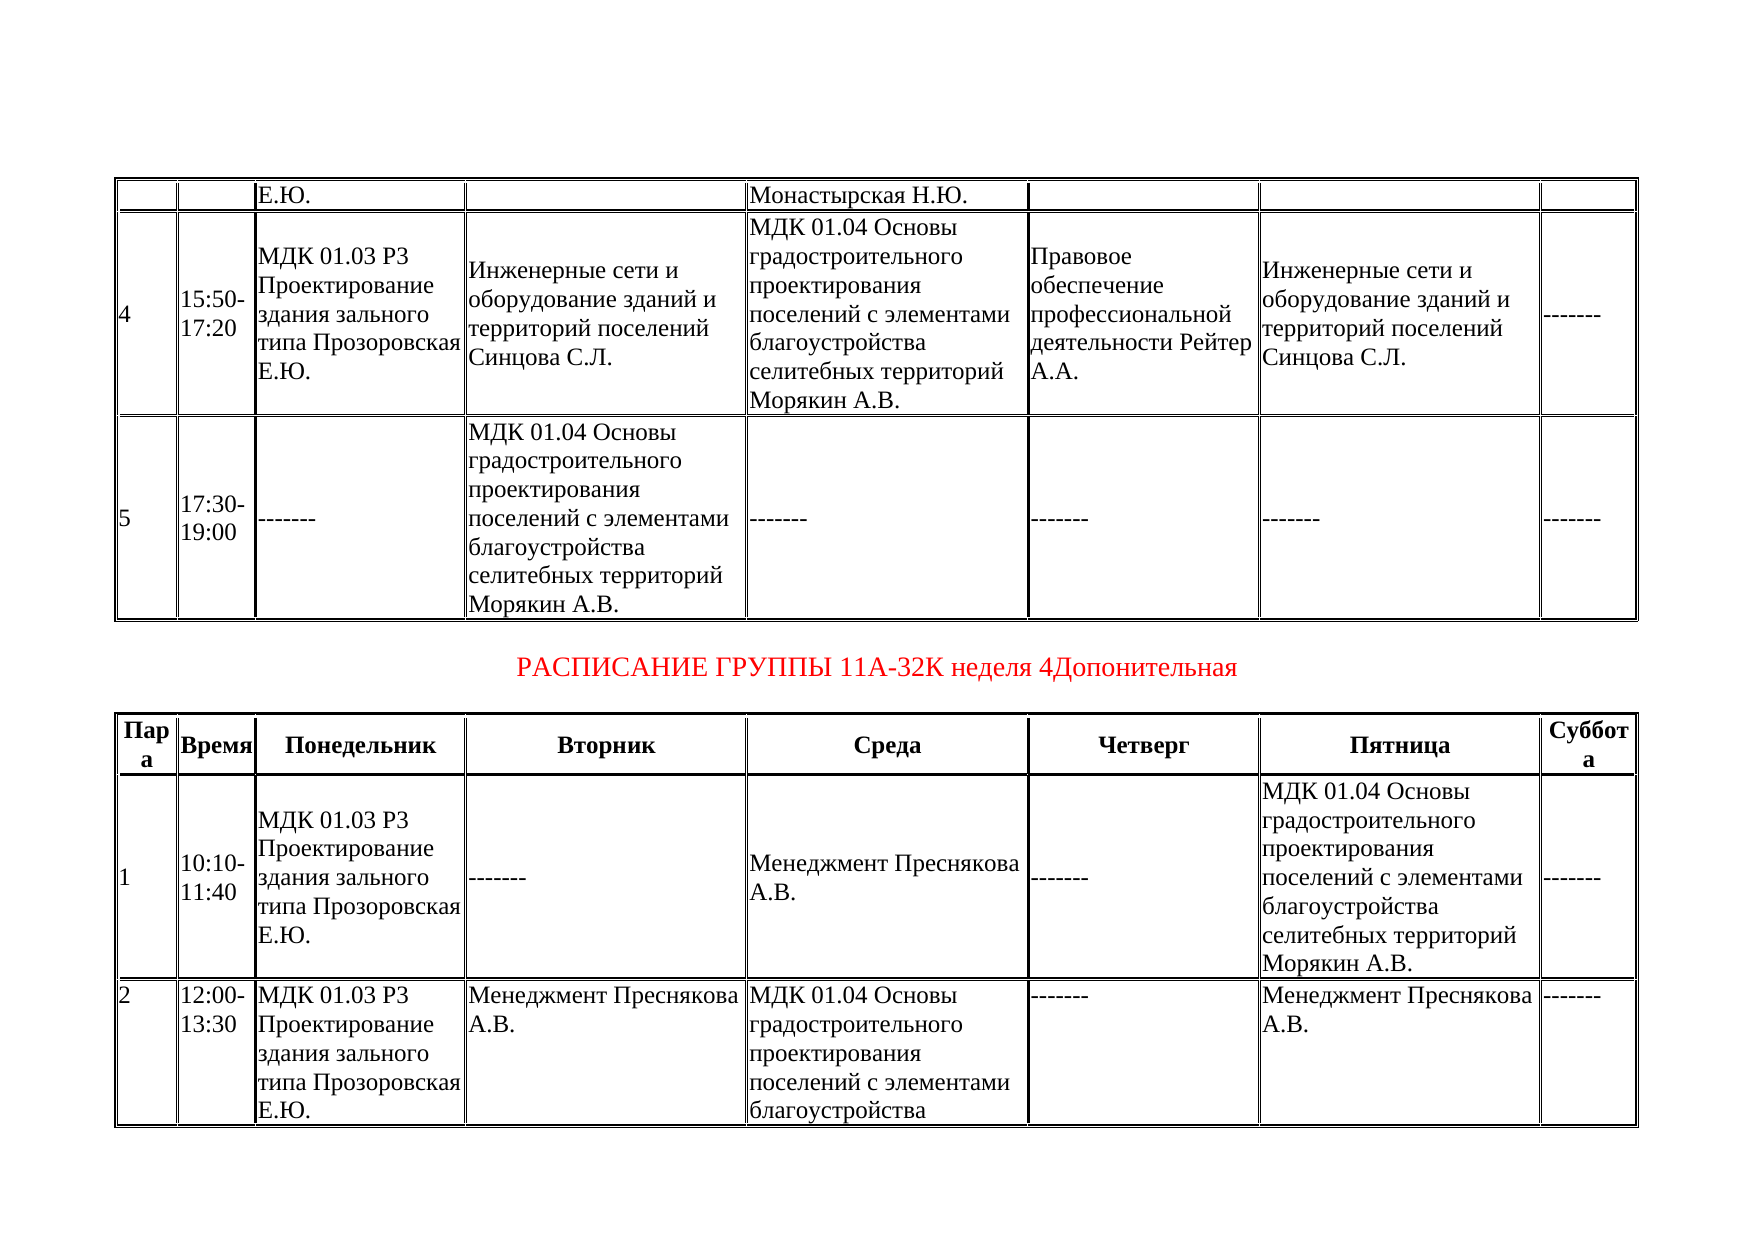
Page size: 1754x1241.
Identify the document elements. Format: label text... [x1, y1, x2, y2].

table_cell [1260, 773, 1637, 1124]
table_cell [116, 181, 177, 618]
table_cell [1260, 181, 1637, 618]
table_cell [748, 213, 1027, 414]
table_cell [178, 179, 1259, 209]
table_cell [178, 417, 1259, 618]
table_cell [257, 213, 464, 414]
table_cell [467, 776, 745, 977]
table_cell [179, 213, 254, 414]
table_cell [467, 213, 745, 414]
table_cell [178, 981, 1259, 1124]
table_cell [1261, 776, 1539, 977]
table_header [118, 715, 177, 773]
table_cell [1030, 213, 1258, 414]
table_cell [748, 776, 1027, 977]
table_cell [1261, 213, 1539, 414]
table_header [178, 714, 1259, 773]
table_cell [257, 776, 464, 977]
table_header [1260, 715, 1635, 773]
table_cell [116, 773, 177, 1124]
text РАСПИСАНИЕ ГРУППЫ 11А-32К неделя 4Допонительная [118, 651, 1636, 683]
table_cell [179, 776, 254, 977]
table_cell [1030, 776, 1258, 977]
